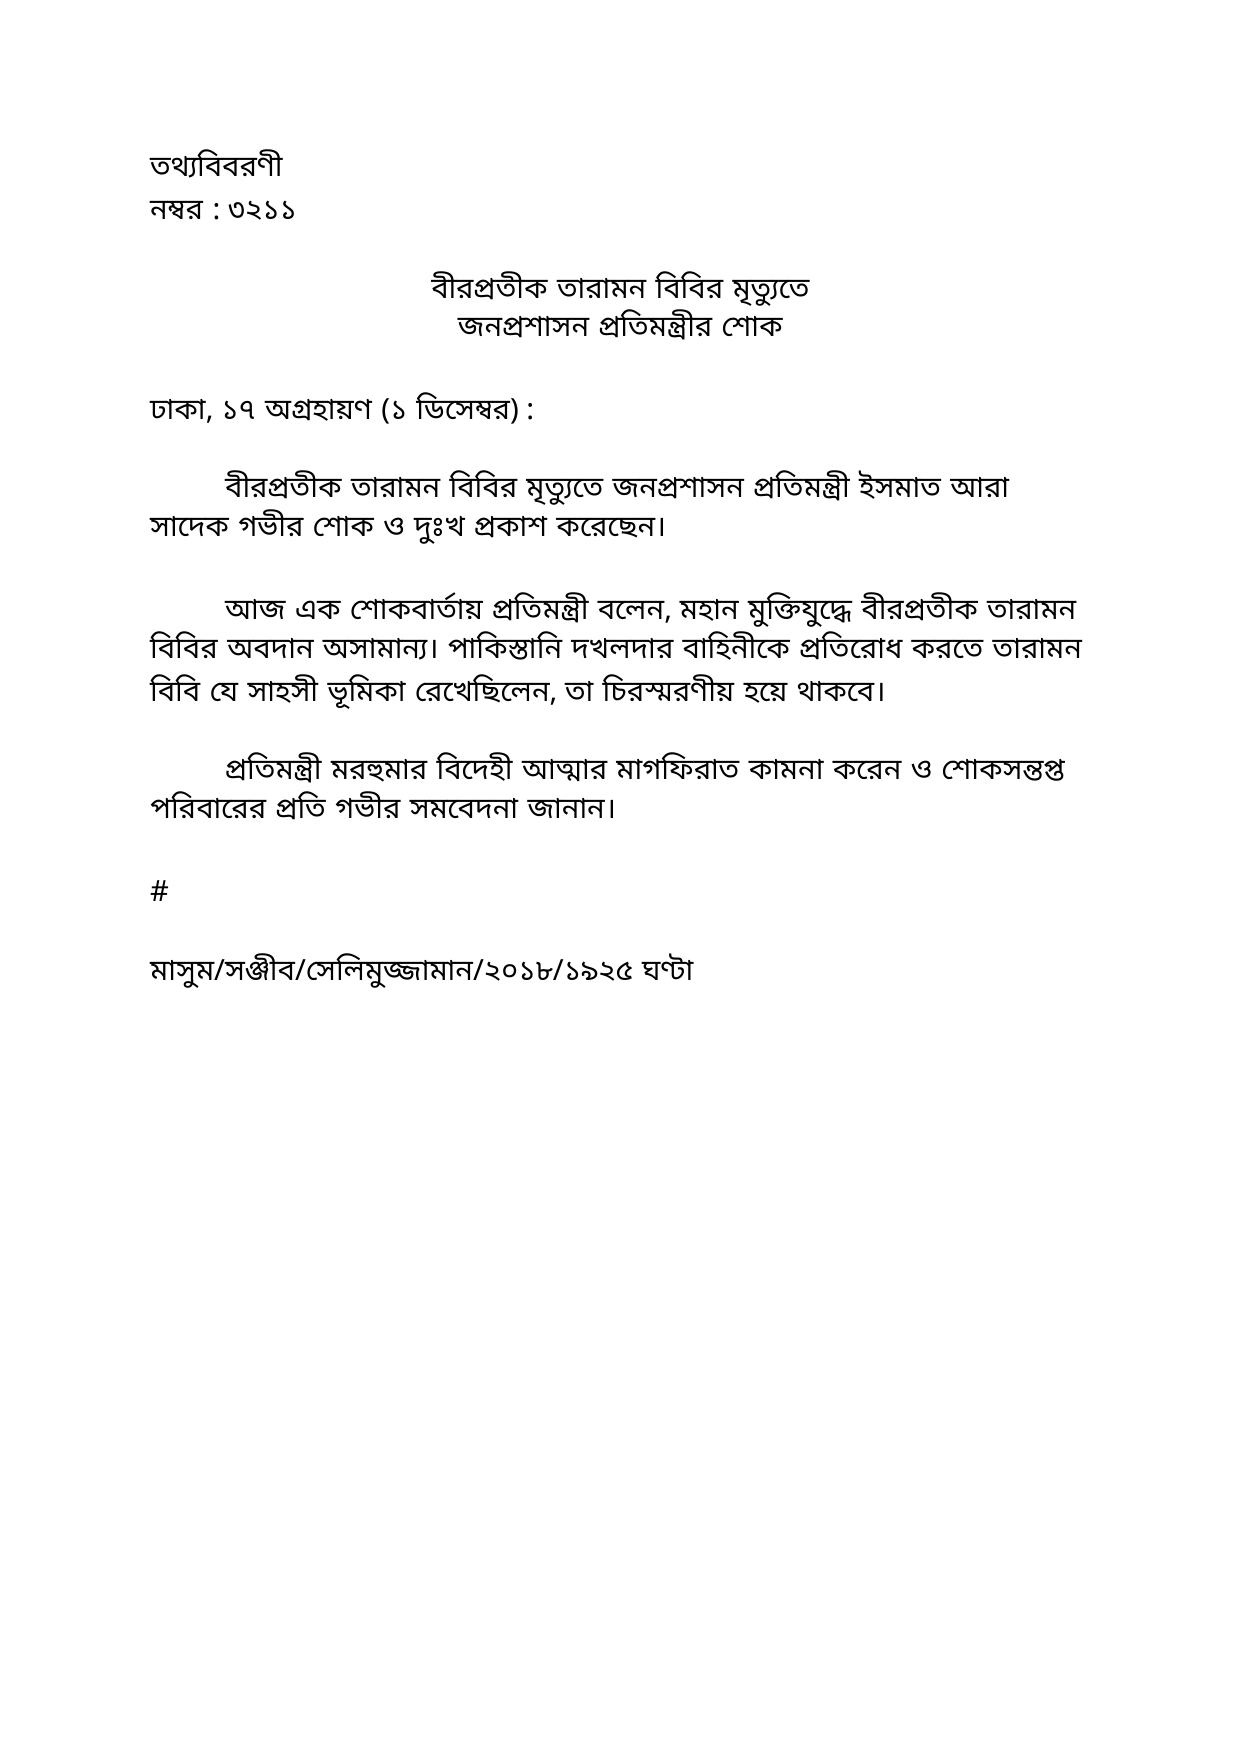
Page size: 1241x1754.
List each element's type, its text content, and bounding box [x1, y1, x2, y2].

text আজ এক শোকবার্তায় প্রতিমন্ত্রী বলেন, মহান মুক্তিযুদ্ধে বীরপ্রতীক তারামন বিবির অবদান অসামান্য। পাকিস্তানি দখলদার বাহিনীকে প্রতিরোধ করতে তারামন বিবি যে সাহসী ভূমিকা রেখেছিলেন, তা চিরস্মরণীয় হয়ে থাকবে। [150, 588, 1090, 713]
text জনপ্রশাসন প্রতিমন্ত্রীর শোক [150, 310, 1090, 349]
text # [150, 870, 1090, 910]
text বীরপ্রতীক তারামন বিবির মৃত্যুতে [150, 271, 1090, 310]
text ঢাকা, ১৭ অগ্রহায়ণ (১ ডিসেম্বর) : [150, 388, 1090, 431]
text তথ্যবিবরণী নম্বর : ৩২১১ [150, 150, 1090, 232]
text মাসুম/সঞ্জীব/সেলিমুজ্জামান/২০১৮/১৯২৫ ঘণ্টা [150, 950, 1090, 993]
text বীরপ্রতীক তারামন বিবির মৃত্যুতে জনপ্রশাসন প্রতিমন্ত্রী ইসমাত আরা সাদেক গভীর শোক ও দুঃখ প্রকাশ করেছেন। [150, 471, 1090, 549]
text প্রতিমন্ত্রী মরহুমার বিদেহী আত্মার মাগফিরাত কামনা করেন ও শোকসন্তপ্ত পরিবারের প্রতি গভীর সমবেদনা জানান। [150, 753, 1090, 831]
